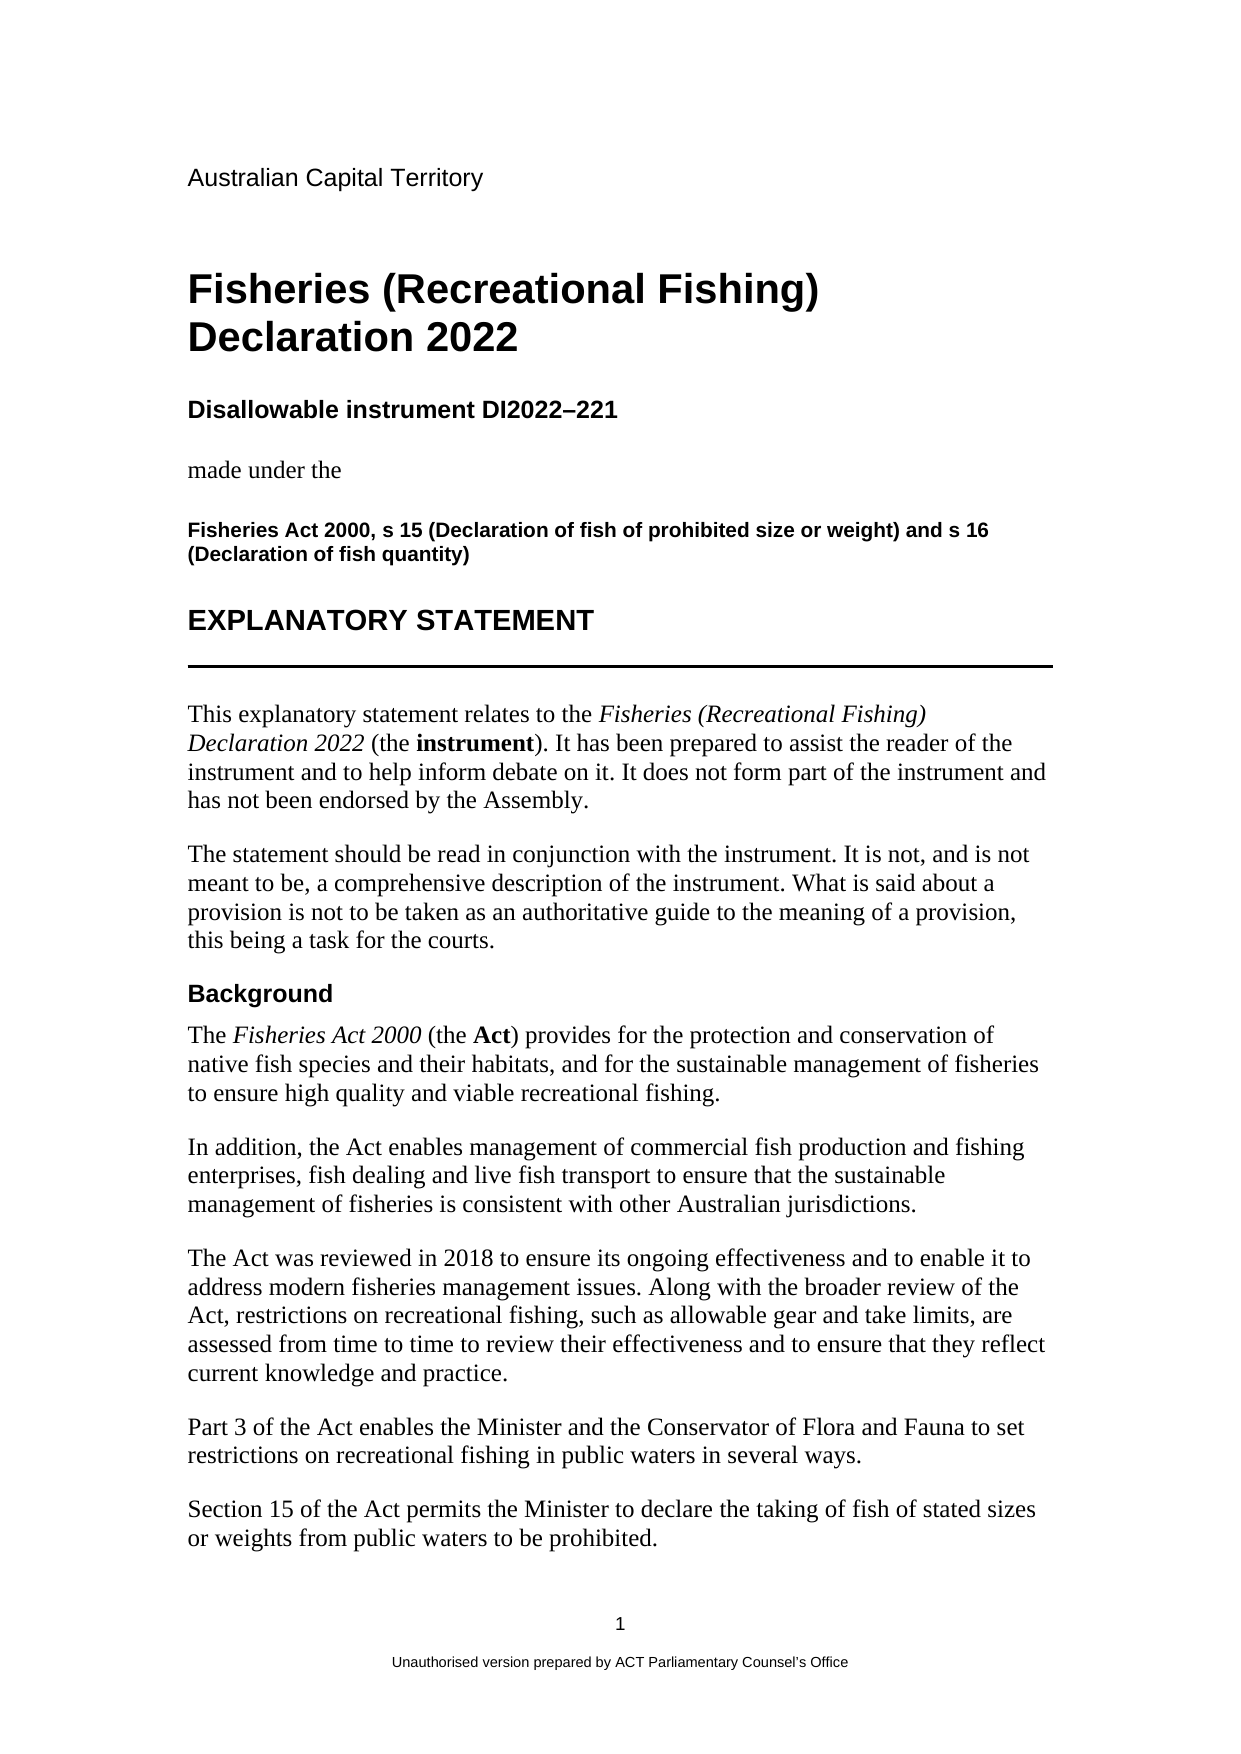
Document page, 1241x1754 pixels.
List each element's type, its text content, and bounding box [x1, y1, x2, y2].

subtitle Fisheries (Recreational Fishing) Declaration 2022 [187, 264, 1053, 360]
text Part 3 of the Act enables the Minister and the Conservator of Flora and Fauna to set restrictions on recreational fishing in public waters in several ways. [187, 1412, 1053, 1469]
text This explanatory statement relates to the Fisheries (Recreational Fishing) Declaration 2022 (the instrument). It has been prepared to assist the reader of the instrument and to help inform debate on it. It does not form part of the instrument and has not been endorsed by the Assembly. [187, 699, 1053, 814]
text In addition, the Act enables management of commercial fish production and fishing enterprises, fish dealing and live fish transport to ensure that the sustainable management of fisheries is consistent with other Australian jurisdictions. [187, 1132, 1053, 1218]
subtitle Fisheries Act 2000, s 15 (Declaration of fish of prohibited size or weight) and s 16 (Declaration of fish quantity) [187, 517, 1053, 565]
text The statement should be read in conjunction with the instrument. It is not, and is not meant to be, a comprehensive description of the instrument. What is said about a provision is not to be taken as an authoritative guide to the meaning of a provision, this being a task for the courts. [187, 839, 1053, 954]
text The Act was reviewed in 2018 to ensure its ongoing effectiveness and to enable it to address modern fisheries management issues. Along with the broader review of the Act, restrictions on recreational fishing, such as allowable gear and take limits, are assessed from time to time to review their effectiveness and to ensure that they reflect current knowledge and practice. [187, 1243, 1053, 1387]
text Australian Capital Territory [187, 162, 1053, 191]
subtitle made under the [187, 455, 1053, 484]
text Section 15 of the Act permits the Minister to declare the taking of fish of stated sizes or weights from public waters to be prohibited. [187, 1494, 1053, 1552]
subtitle Disallowable instrument DI2022–221 [187, 395, 1053, 424]
text Background [187, 979, 1053, 1008]
subtitle EXPLANATORY STATEMENT [187, 603, 1053, 636]
text The Fisheries Act 2000 (the Act) provides for the protection and conservation of native fish species and their habitats, and for the sustainable management of fisheries to ensure high quality and viable recreational fishing. [187, 1020, 1053, 1107]
